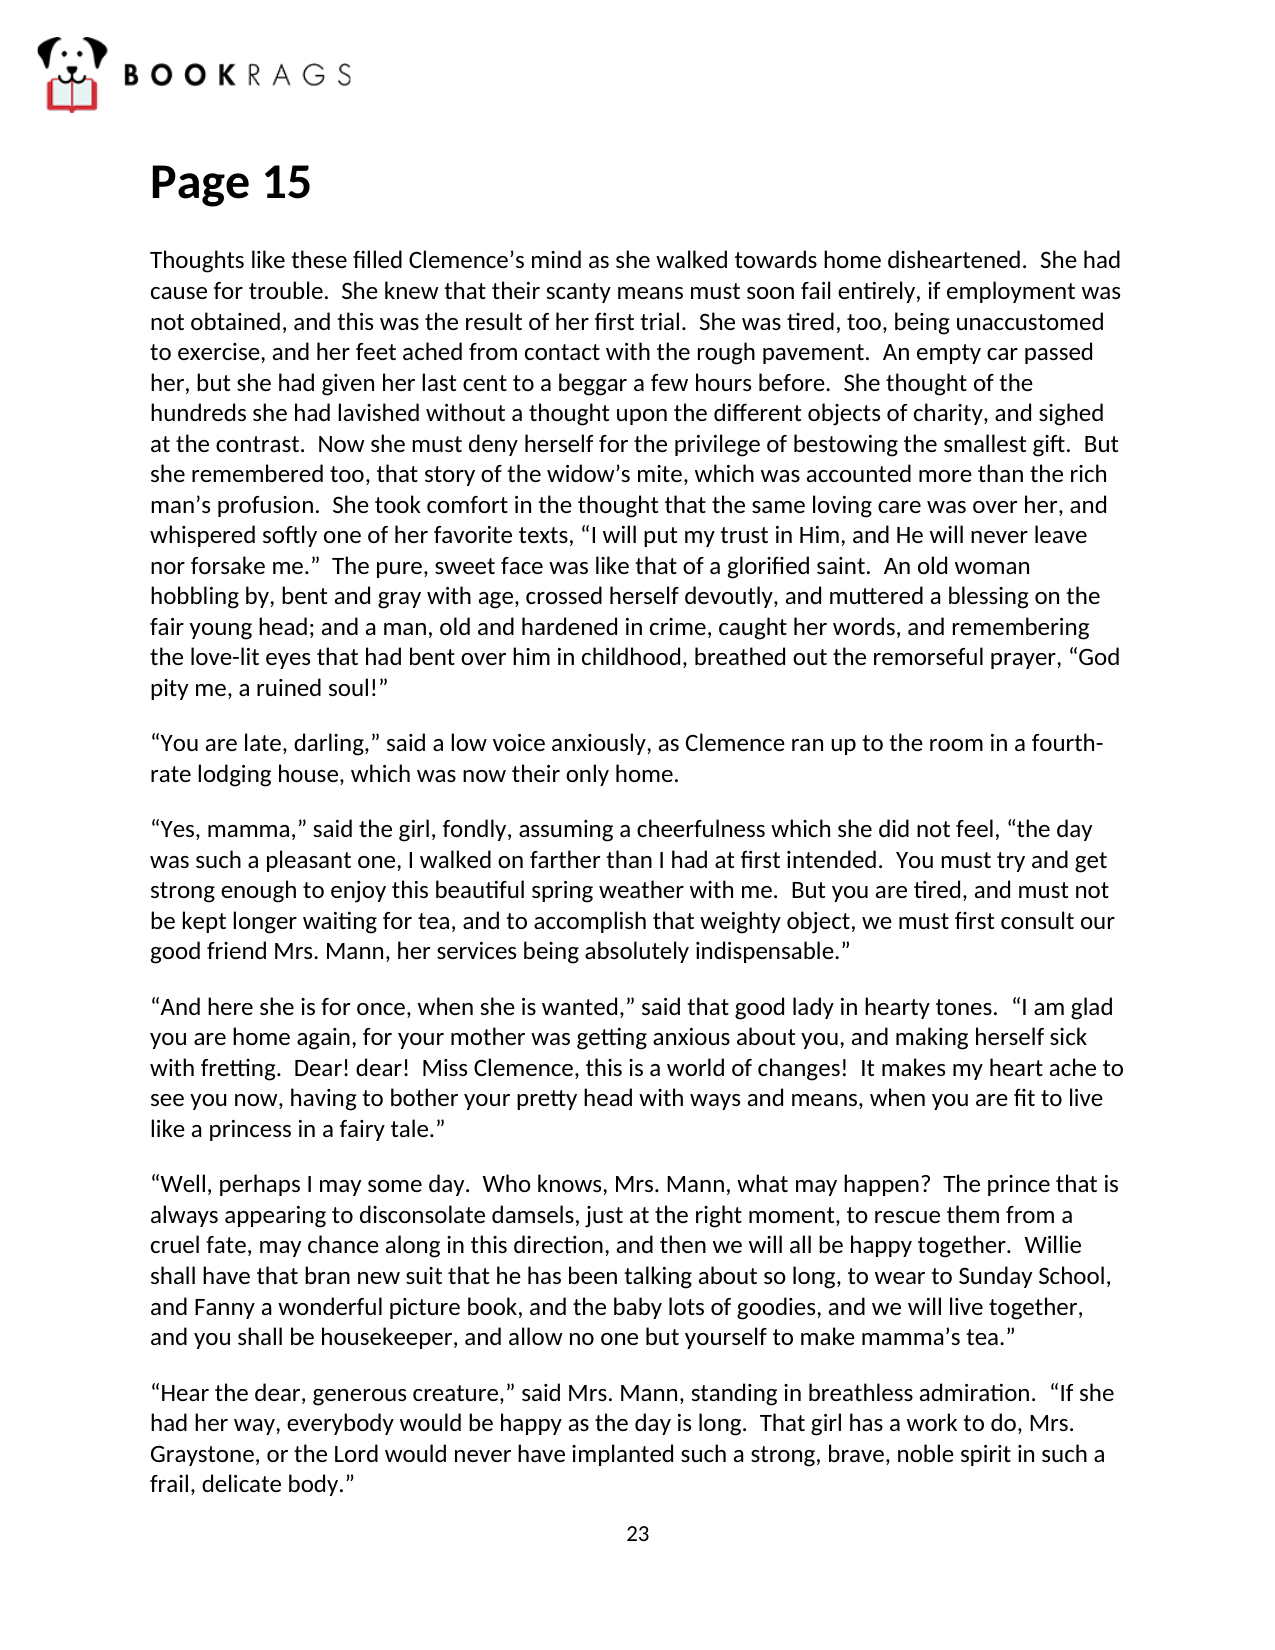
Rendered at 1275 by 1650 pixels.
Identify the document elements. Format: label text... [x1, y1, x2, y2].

text “You are late, darling,” said a low voice anxiously, as Clemence ran up to the room in a fourth-rate lodging house, which was now their only home. [150, 727, 1125, 788]
text “Well, perhaps I may some day. Who knows, Mrs. Mann, what may happen? The prince that is always appearing to disconsolate damsels, just at the right moment, to rescue them from a cruel fate, may chance along in this direction, and then we will all be happy together. Willie shall have that bran new suit that he has been talking about so long, to wear to Sunday School, and Fanny a wonderful picture book, and the baby lots of goodies, and we will live together, and you shall be housekeeper, and allow no one but yourself to make mamma’s tea.” [150, 1169, 1125, 1352]
picture [37, 37, 351, 113]
text “And here she is for once, when she is wanted,” said that good lady in hearty tones. “I am glad you are home again, for your mother was getting anxious about you, and making herself sick with fretting. Dear! dear! Miss Clemence, this is a world of changes! It makes my heart ache to see you now, having to bother your pretty head with ways and means, when you are fit to live like a princess in a fairy tale.” [150, 991, 1125, 1144]
text “Yes, mamma,” said the girl, fondly, assuming a cheerfulness which she did not feel, “the day was such a pleasant one, I walked on farther than I had at first intended. You must try and get strong enough to enjoy this beautiful spring weather with me. But you are tired, and must not be kept longer waiting for tea, and to accomplish that weighty object, we must first consult our good friend Mrs. Mann, her services being absolutely indispensable.” [150, 813, 1125, 966]
text “Hear the dear, generous creature,” said Mrs. Mann, standing in breathless admiration. “If she had her way, everybody would be happy as the day is long. That girl has a work to do, Mrs. Graystone, or the Lord would never have implanted such a strong, brave, noble spirit in such a frail, delicate body.” [150, 1377, 1125, 1499]
text Thoughts like these filled Clemence’s mind as she walked towards home disheartened. She had cause for trouble. She knew that their scanty means must soon fail entirely, if employment was not obtained, and this was the result of her first trial. She was tired, too, being unaccustomed to exercise, and her feet ached from contact with the rough pavement. An empty car passed her, but she had given her last cent to a beggar a few hours before. She thought of the hundreds she had lavished without a thought upon the different objects of charity, and sighed at the contrast. Now she must deny herself for the privilege of bestowing the smallest gift. But she remembered too, that story of the widow’s mite, which was accounted more than the rich man’s profusion. She took comfort in the thought that the same loving care was over her, and whispered softly one of her favorite texts, “I will put my trust in Him, and He will never leave nor forsake me.” The pure, sweet face was like that of a glorified saint. An old woman hobbling by, bent and gray with age, crossed herself devoutly, and muttered a blessing on the fair young head; and a man, old and hardened in crime, caught her words, and remembering the love-lit eyes that had bent over him in childhood, breathed out the remorseful prayer, “God pity me, a ruined soul!” [150, 244, 1125, 702]
text Page 15 [150, 150, 1125, 211]
